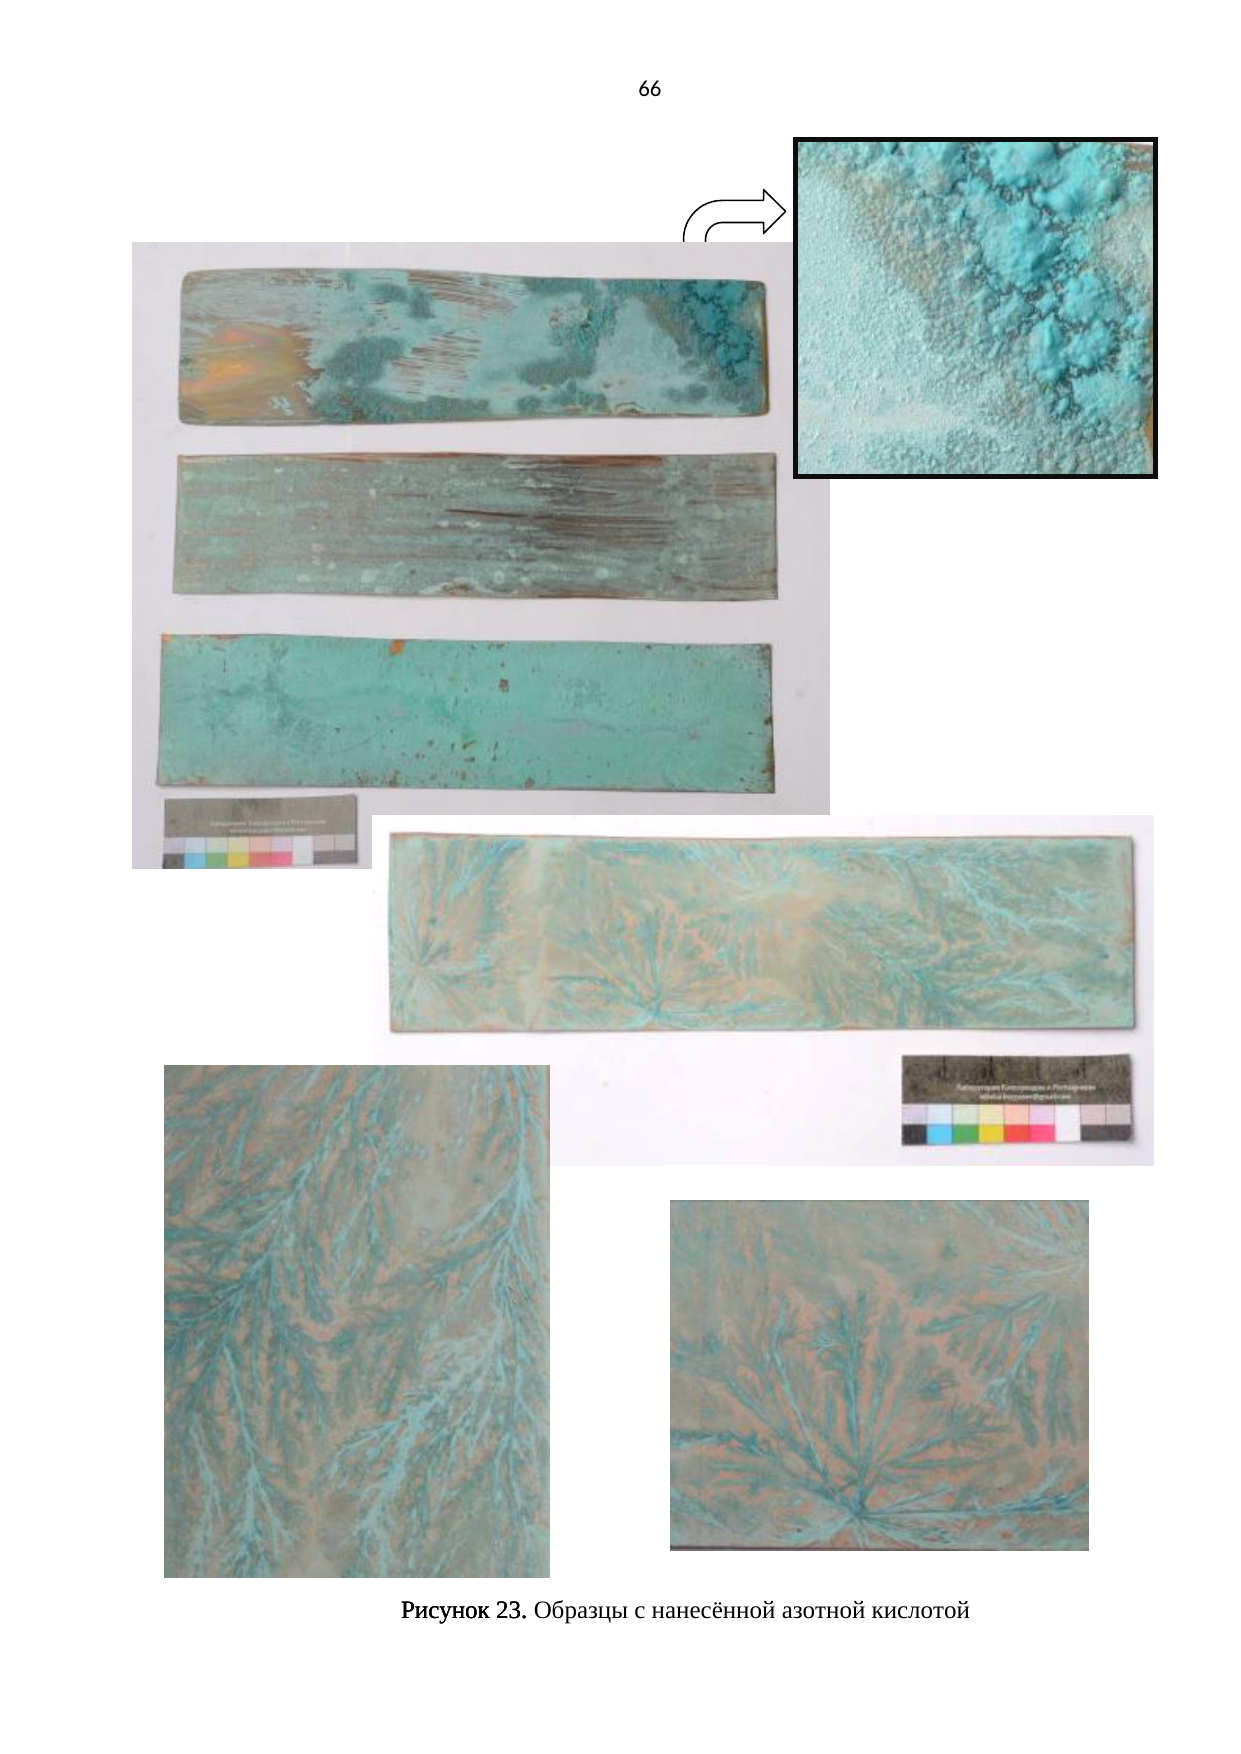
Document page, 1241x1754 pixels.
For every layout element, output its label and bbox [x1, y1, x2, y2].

picture [670, 1200, 1089, 1551]
picture [132, 242, 1154, 1578]
picture [798, 142, 1153, 474]
